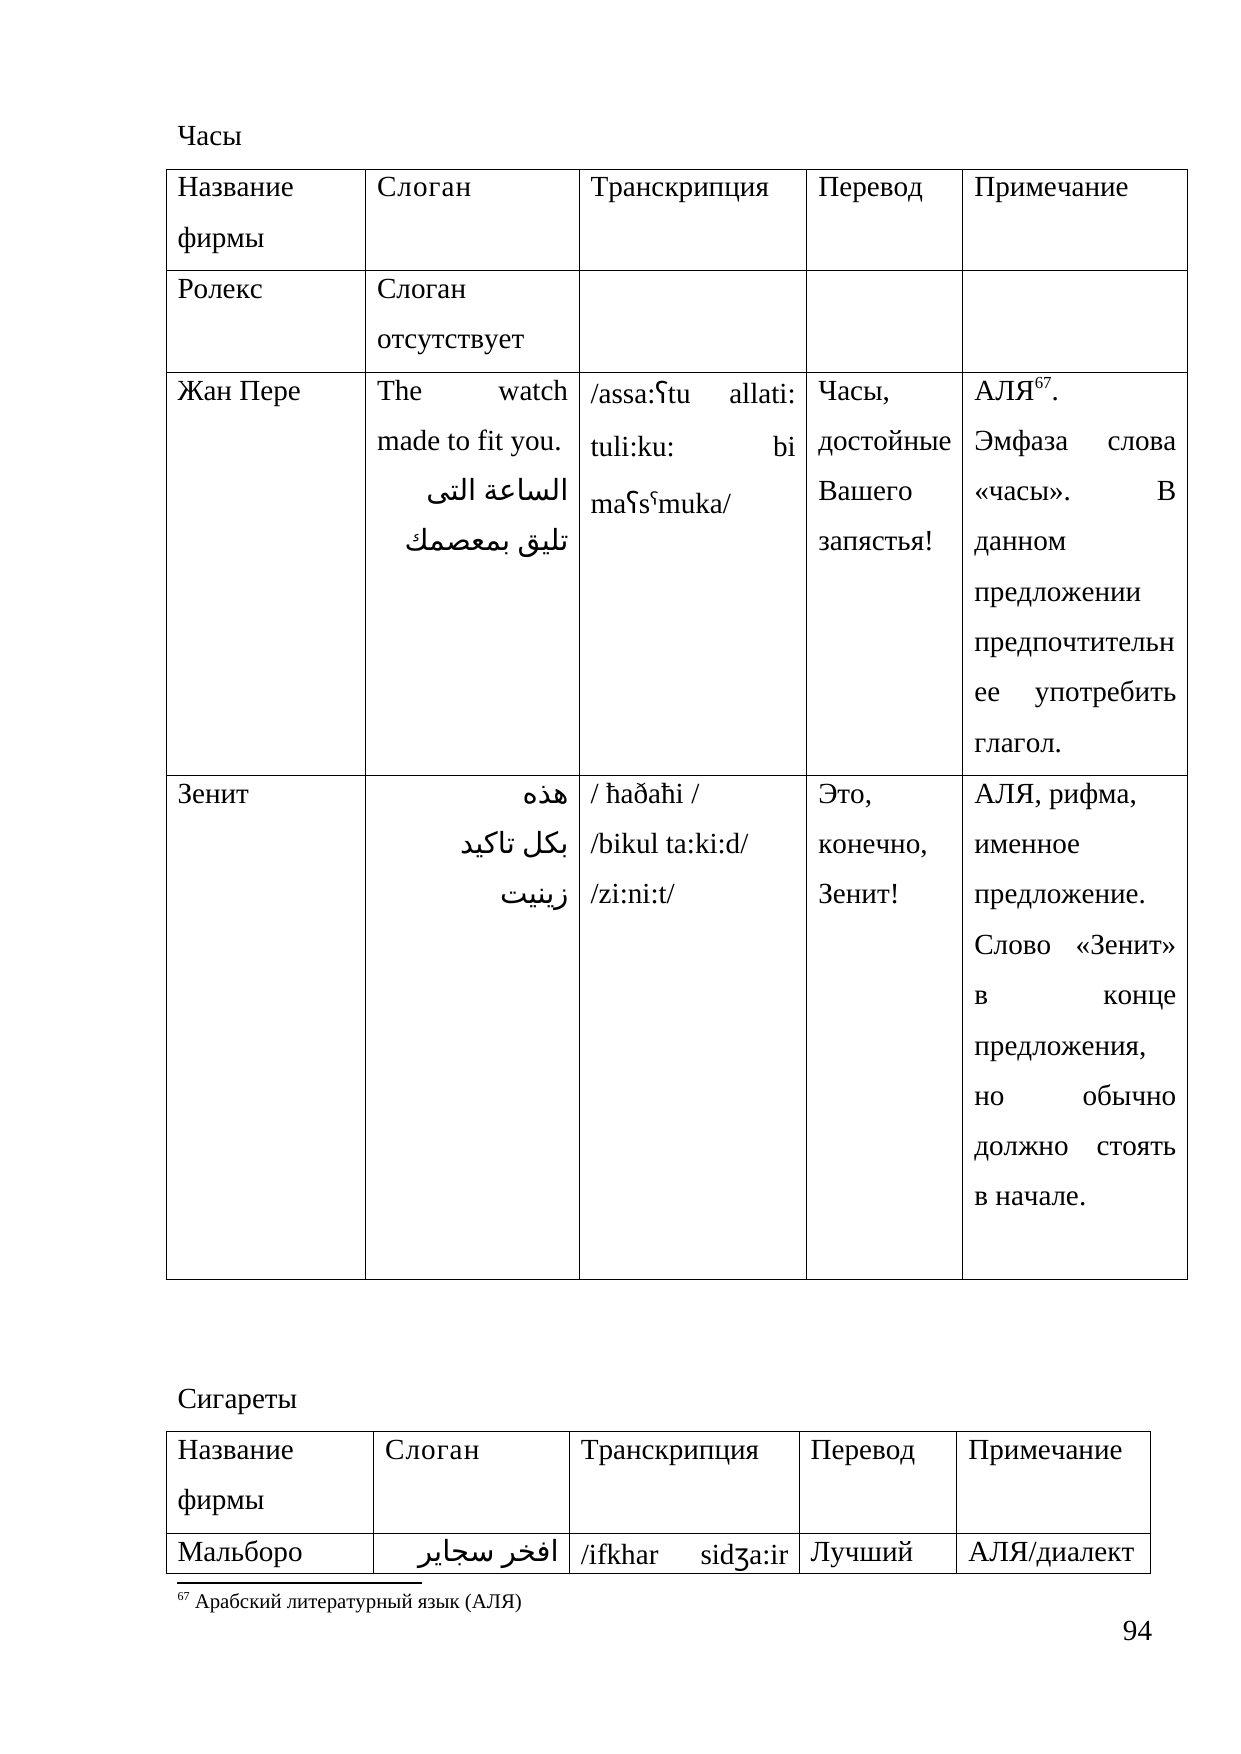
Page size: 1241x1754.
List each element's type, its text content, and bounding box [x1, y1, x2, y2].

table_cell Это, конечно, Зенит! [807, 776, 962, 1279]
table_cell АЛЯ, рифма, именное предложение. Слово «Зенит» в конце предложения, но обычно должно стоять в начале. [963, 776, 1187, 1279]
table_header Название фирмы [167, 1432, 373, 1533]
table_cell The watch made to fit you. الساعة التى تليق بمعصمك [366, 373, 579, 775]
table_cell АЛЯ. Эмфаза слова «часы». В данном предложении предпочтительнее употребить глагол. [963, 373, 1187, 775]
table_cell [570, 1534, 799, 1573]
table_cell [374, 1534, 569, 1573]
table_cell Зенит [167, 776, 365, 1279]
text Сигареты [177, 1381, 1152, 1414]
table_cell Мальборо [167, 1534, 373, 1573]
table_cell Часы, достойные Вашего запястья! [807, 373, 962, 775]
table_cell Слоган отсутствует [366, 271, 579, 372]
table_cell Жан Пере [167, 373, 365, 775]
table_header Примечание [963, 170, 1187, 270]
table_header Слоган [366, 170, 579, 270]
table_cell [800, 1534, 956, 1573]
table_cell /assa:ʕtu allati: tuli:ku: bi maʕsˤmuka/ [580, 373, 806, 775]
table_cell Ролекс [167, 271, 365, 372]
table_header Примечание [957, 1432, 1150, 1533]
table_cell هذه بكل تاكيد زينيت [366, 776, 579, 1279]
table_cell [957, 1534, 1150, 1573]
table_header Название фирмы [167, 170, 365, 270]
table_cell [963, 271, 1187, 372]
table_cell [580, 271, 806, 372]
table_header Транскрипция [580, 170, 806, 270]
table_header Перевод [807, 170, 962, 270]
table_header Слоган [374, 1432, 569, 1533]
table_header Перевод [800, 1432, 956, 1533]
table_cell / ħaðaħi / /bikul ta:ki:d/ /zi:ni:t/ [580, 776, 806, 1279]
table_header Транскрипция [570, 1432, 799, 1533]
table_cell [807, 271, 962, 372]
text Часы [177, 118, 1152, 152]
